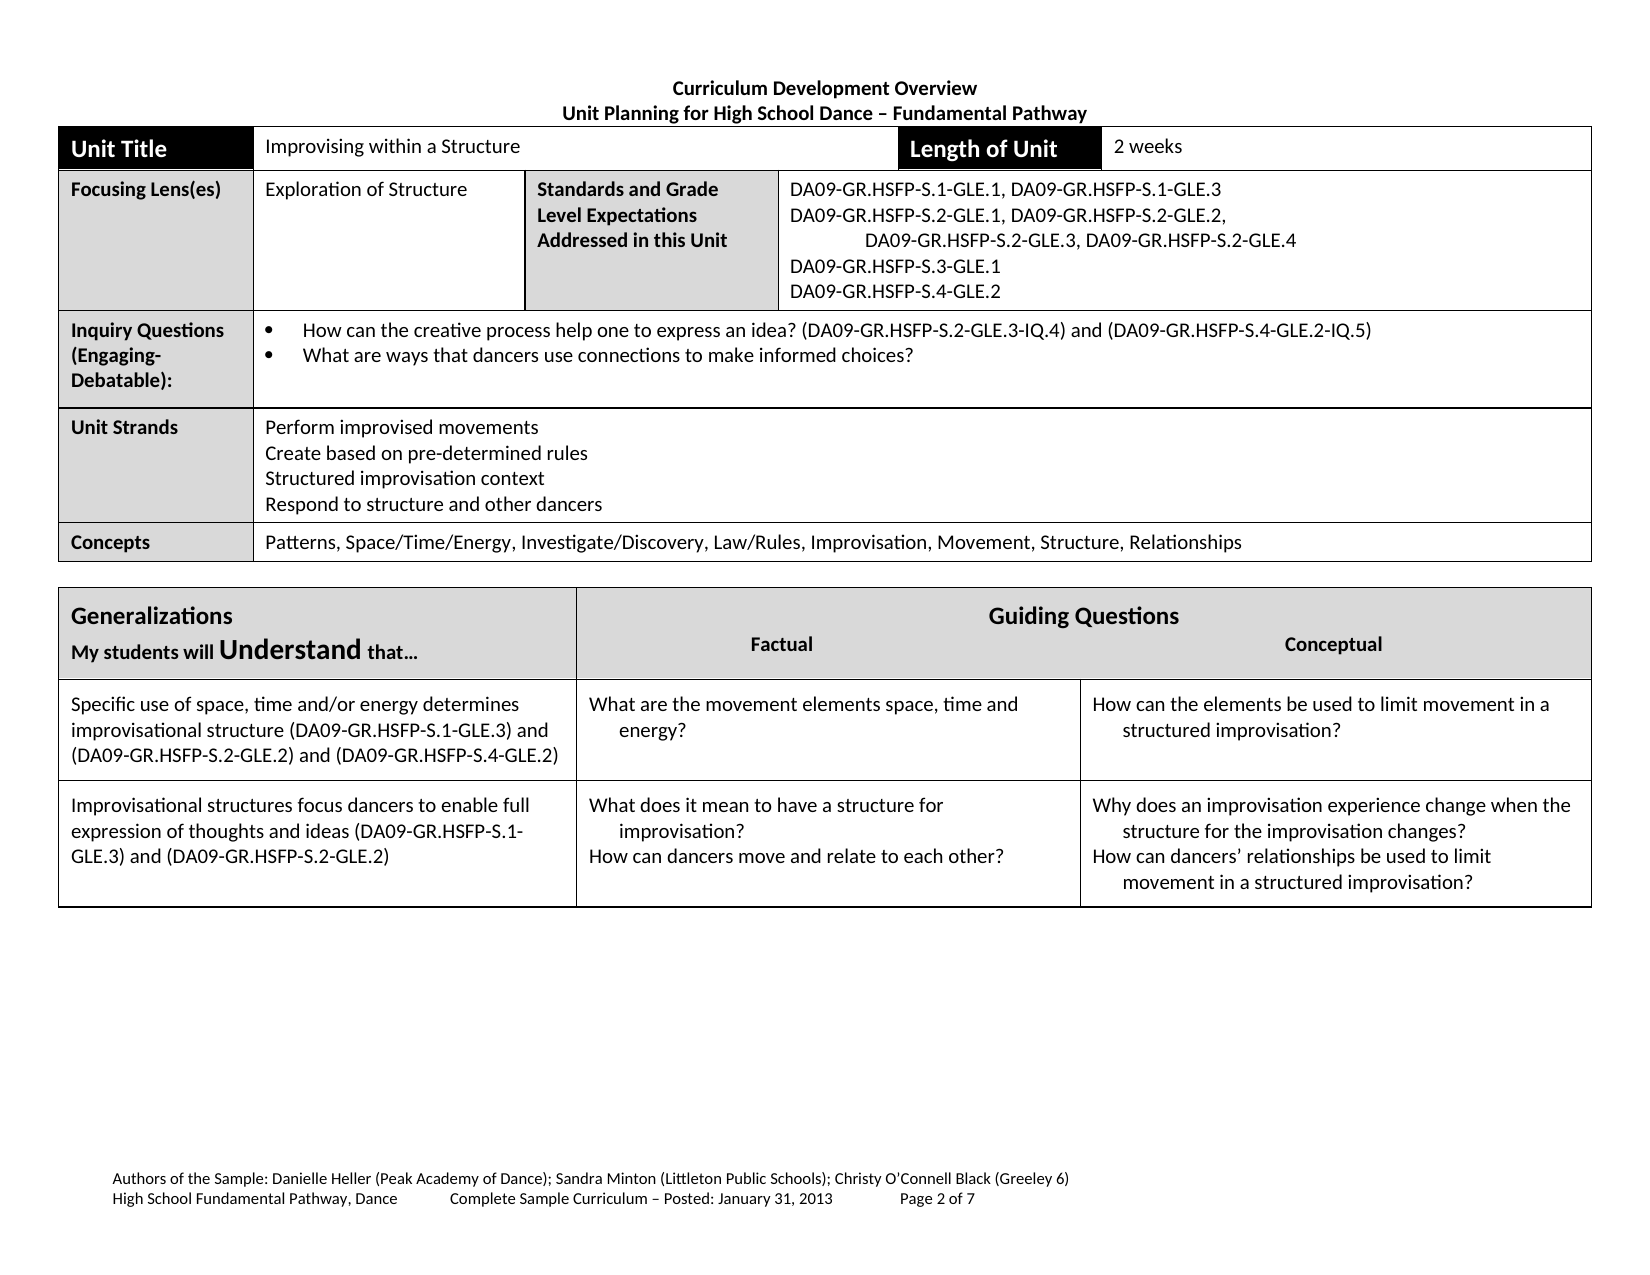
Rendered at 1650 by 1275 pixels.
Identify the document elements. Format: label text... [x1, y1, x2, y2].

table_cell Perform improvised movements Create based on pre-determined rules Structured improvisation context Respond to structure and other dancers [254, 409, 1591, 522]
table_cell Improvisational structures focus dancers to enable full expression of thoughts and ideas (DA09-GR.HSFP-S.1-GLE.3) and (DA09-GR.HSFP-S.2-GLE.2) [59, 781, 576, 906]
table_header Unit Title [59, 127, 253, 169]
table_cell DA09-GR.HSFP-S.1-GLE.1, DA09-GR.HSFP-S.1-GLE.3 DA09-GR.HSFP-S.2-GLE.1, DA09-GR.HSFP-S.2-GLE.2, DA09-GR.HSFP-S.2-GLE.3, DA09-GR.HSFP-S.2-GLE.4 DA09-GR.HSFP-S.3-GLE.1 DA09-GR.HSFP-S.4-GLE.2 [779, 171, 1591, 310]
table_cell Why does an improvisation experience change when the structure for the improvisation changes? How can dancers’ relationships be used to limit movement in a structured improvisation? [1081, 781, 1591, 906]
table_header Improvising within a Structure [254, 127, 898, 169]
table_cell How can the creative process help one to express an idea? (DA09-GR.HSFP-S.2-GLE.3-IQ.4) and (DA09-GR.HSFP-S.4-GLE.2-IQ.5) What are ways that dancers use connections to make informed choices? [254, 311, 1591, 407]
table_cell Standards and Grade Level Expectations Addressed in this Unit [526, 171, 778, 310]
table_cell Concepts [59, 523, 253, 561]
table_cell Focusing Lens(es) [59, 171, 253, 310]
table_cell What does it mean to have a structure for improvisation? How can dancers move and relate to each other? [577, 781, 1080, 906]
table_header Length of Unit [899, 127, 1101, 169]
table_cell Patterns, Space/Time/Energy, Investigate/Discovery, Law/Rules, Improvisation, Movement, Structure, Relationships [254, 523, 1591, 561]
table_cell Exploration of Structure [254, 171, 524, 310]
table_cell Inquiry Questions (Engaging- Debatable): [59, 311, 253, 407]
table_cell Unit Strands [59, 409, 253, 522]
table_header Guiding Questions Factual Conceptual [577, 588, 1591, 678]
table_cell What are the movement elements space, time and energy? [577, 680, 1080, 780]
table_cell How can the elements be used to limit movement in a structured improvisation? [1081, 680, 1591, 780]
table_header 2 weeks [1102, 127, 1591, 169]
table_header Generalizations My students will Understand that… [59, 588, 576, 678]
table_cell Specific use of space, time and/or energy determines improvisational structure (DA09-GR.HSFP-S.1-GLE.3) and (DA09-GR.HSFP-S.2-GLE.2) and (DA09-GR.HSFP-S.4-GLE.2) [59, 680, 576, 780]
